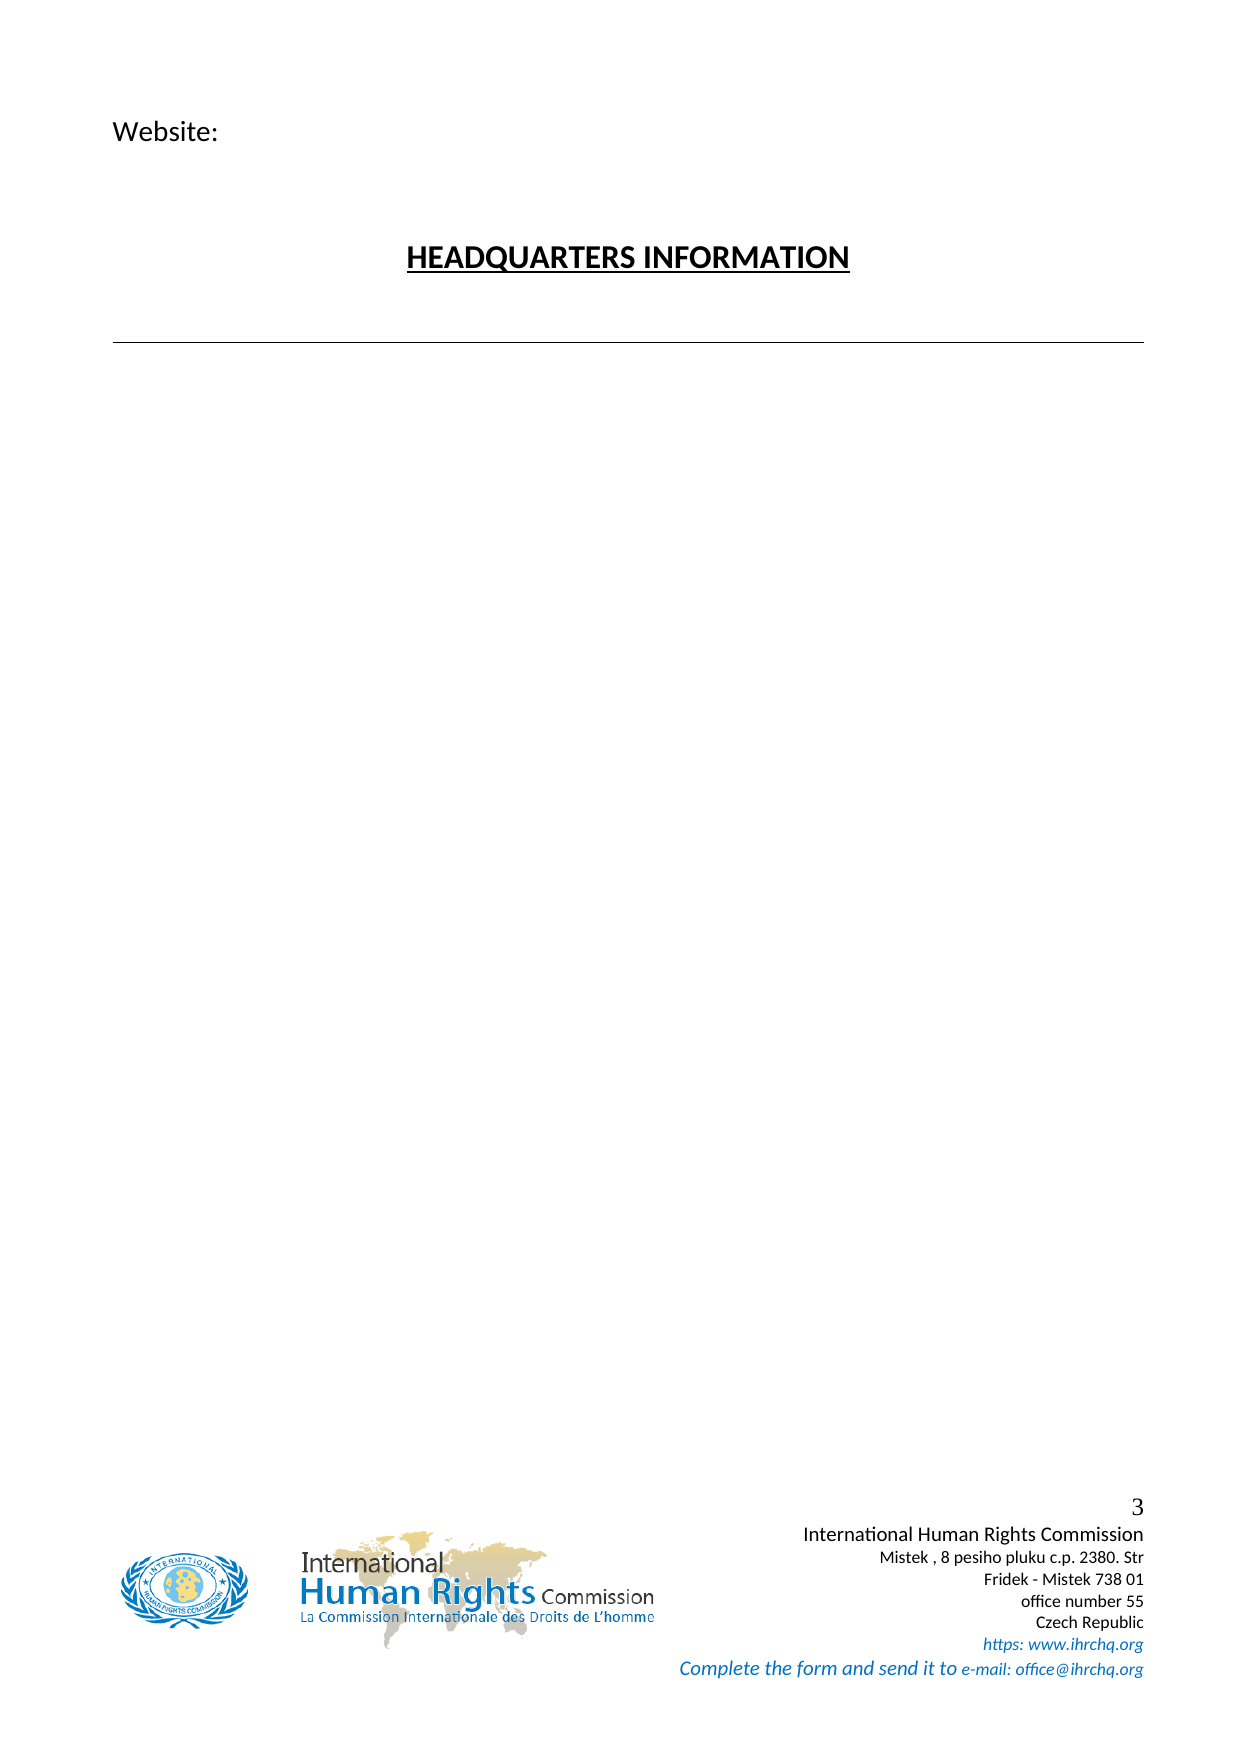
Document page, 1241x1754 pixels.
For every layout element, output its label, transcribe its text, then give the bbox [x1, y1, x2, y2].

text Website: [112, 113, 1144, 148]
text HEADQUARTERS INFORMATION [112, 236, 1144, 343]
picture [99, 1531, 704, 1649]
